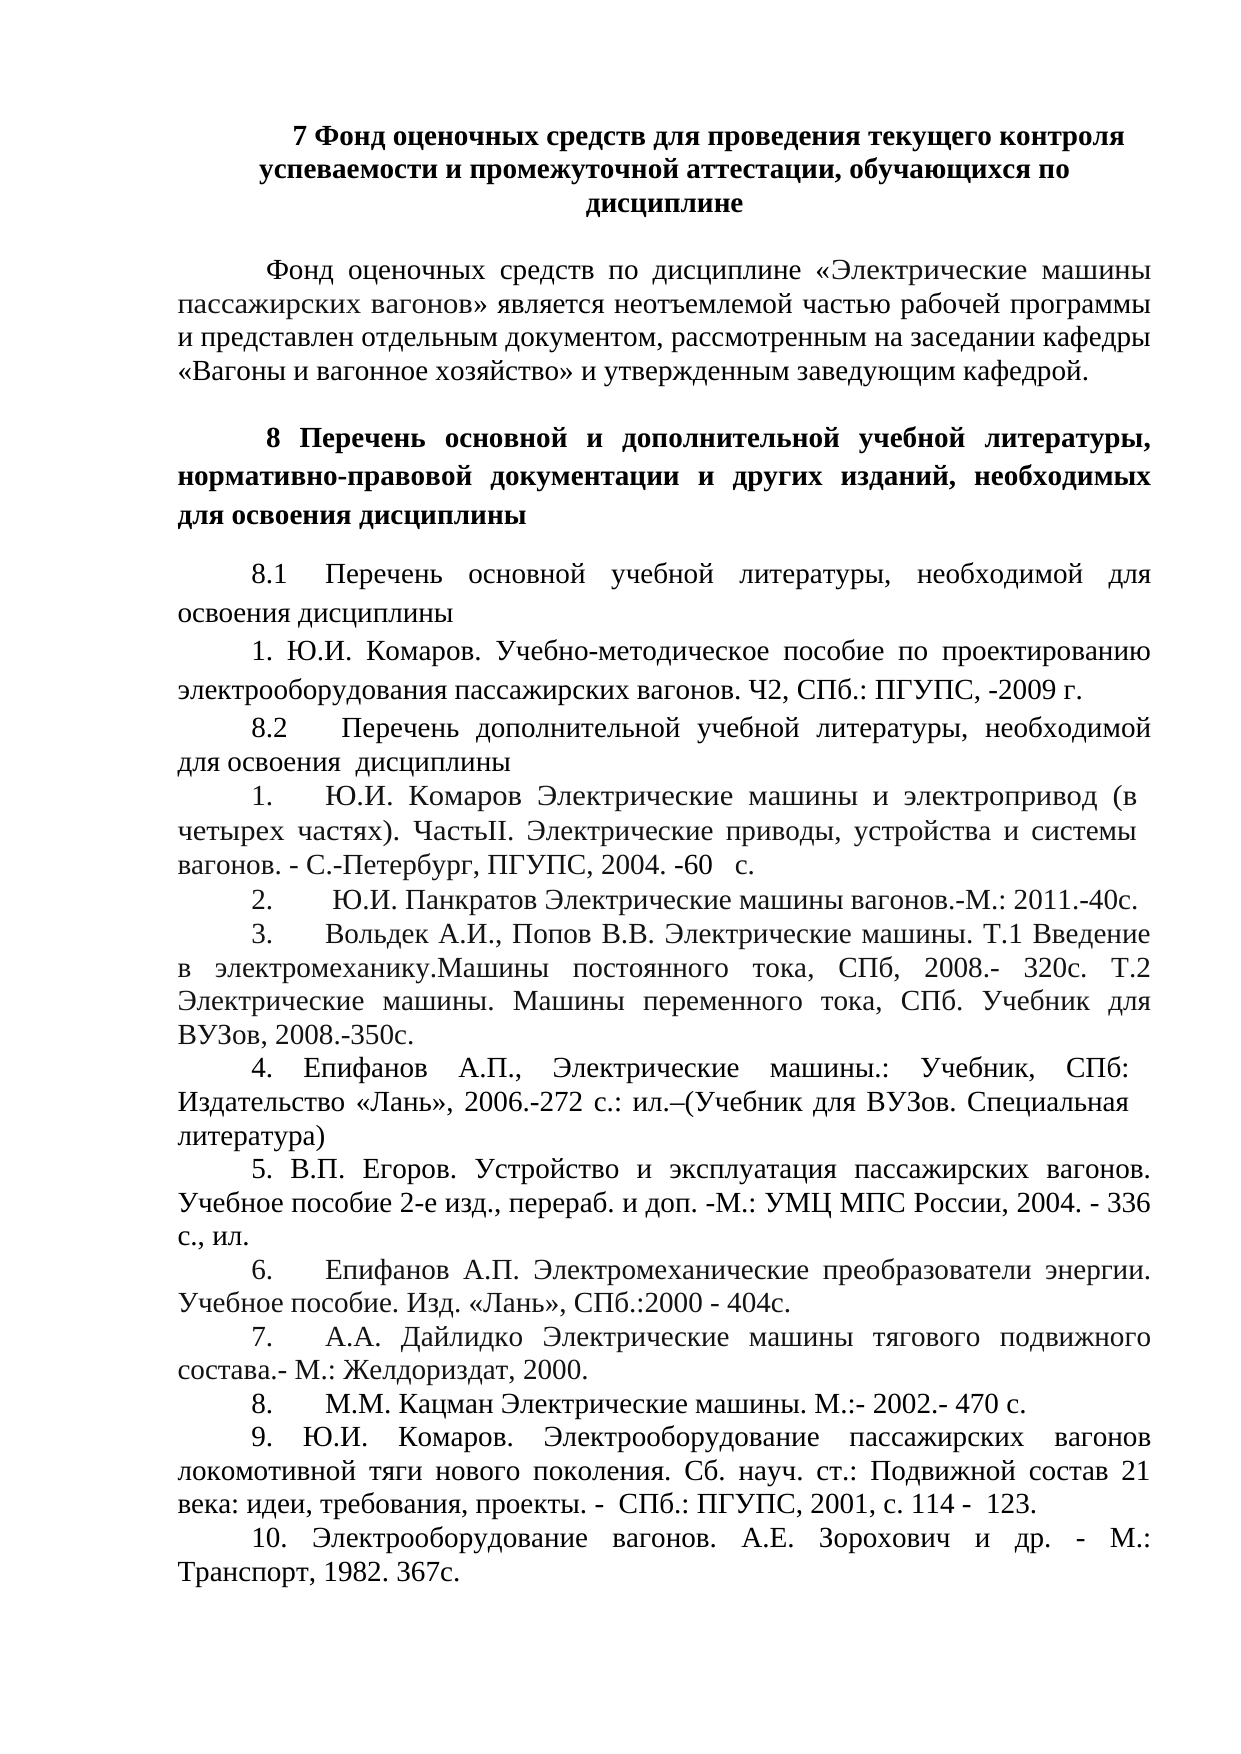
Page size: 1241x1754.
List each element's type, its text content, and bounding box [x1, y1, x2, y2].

list М.М. Кацман Электрические машины. М.:- 2002.- 470 с. [177, 1386, 1130, 1419]
text 8 Перечень основной и дополнительной учебной литературы, нормативно-правовой документации и других изданий, необходимых для освоения дисциплины [177, 420, 1152, 531]
list 1. Ю.И. Комаров. Учебно-методическое пособие по проектированию электрооборудования пассажирских вагонов. Ч2, СПб.: ПГУПС, -2009 г. [177, 633, 1152, 706]
text 10. Электрооборудование вагонов. А.Е. Зорохович и др. - М.: Транспорт, 1982. 367с. [177, 1520, 1152, 1587]
list А.А. Дайлидко Электрические машины тягового подвижного состава.- М.: Желдориздат, 2000. [177, 1319, 1152, 1386]
list Ю.И. Панкратов Электрические машины вагонов.-М.: 2011.-40с. [177, 882, 1152, 916]
list Перечень дополнительной учебной литературы, необходимой для освоения дисциплины [177, 711, 1152, 778]
list Вольдек А.И., Попов В.В. Электрические машины. Т.1 Введение в электромеханику.Машины постоянного тока, СПб, 2008.- 320с. Т.2 Электрические машины. Машины переменного тока, СПб. Учебник для ВУЗов, 2008.-350с. [177, 916, 1152, 1051]
text 7 Фонд оценочных средств для проведения текущего контроля успеваемости и промежуточной аттестации, обучающихся по дисциплине [177, 118, 1152, 219]
list Епифанов А.П. Электромеханические преобразователи энергии. Учебное пособие. Изд. «Лань», СПб.:2000 - 404с. [177, 1252, 1152, 1319]
list Ю.И. Комаров Электрические машины и электропривод (в четырех частях). ЧастьII. Электрические приводы, устройства и системы вагонов. - С.-Петербург, ПГУПС, 2004. -60 с. [177, 778, 1137, 881]
text 9. Ю.И. Комаров. Электрооборудование пассажирских вагонов локомотивной тяги нового поколения. Сб. науч. ст.: Подвижной состав 21 века: идеи, требования, проекты. - СПб.: ПГУПС, 2001, с. 114 - 123. [177, 1419, 1152, 1520]
text 5. В.П. Егоров. Устройство и эксплуатация пассажирских вагонов. Учебное пособие 2-е изд., перераб. и доп. -М.: УМЦ МПС России, 2004. - 336 с., ил. [177, 1151, 1152, 1252]
text Фонд оценочных средств по дисциплине «Электрические машины пассажирских вагонов» является неотъемлемой частью рабочей программы и представлен отдельным документом, рассмотренным на заседании кафедры «Вагоны и вагонное хозяйство» и утвержденным заведующим кафедрой. [177, 252, 1152, 386]
list Перечень основной учебной литературы, необходимой для освоения дисциплины [177, 556, 1152, 628]
text 4. Епифанов А.П., Электрические машины.: Учебник, СПб: Издательство «Лань», 2006.-272 с.: ил.–(Учебник для ВУЗов. Специальная литература) [177, 1051, 1130, 1151]
